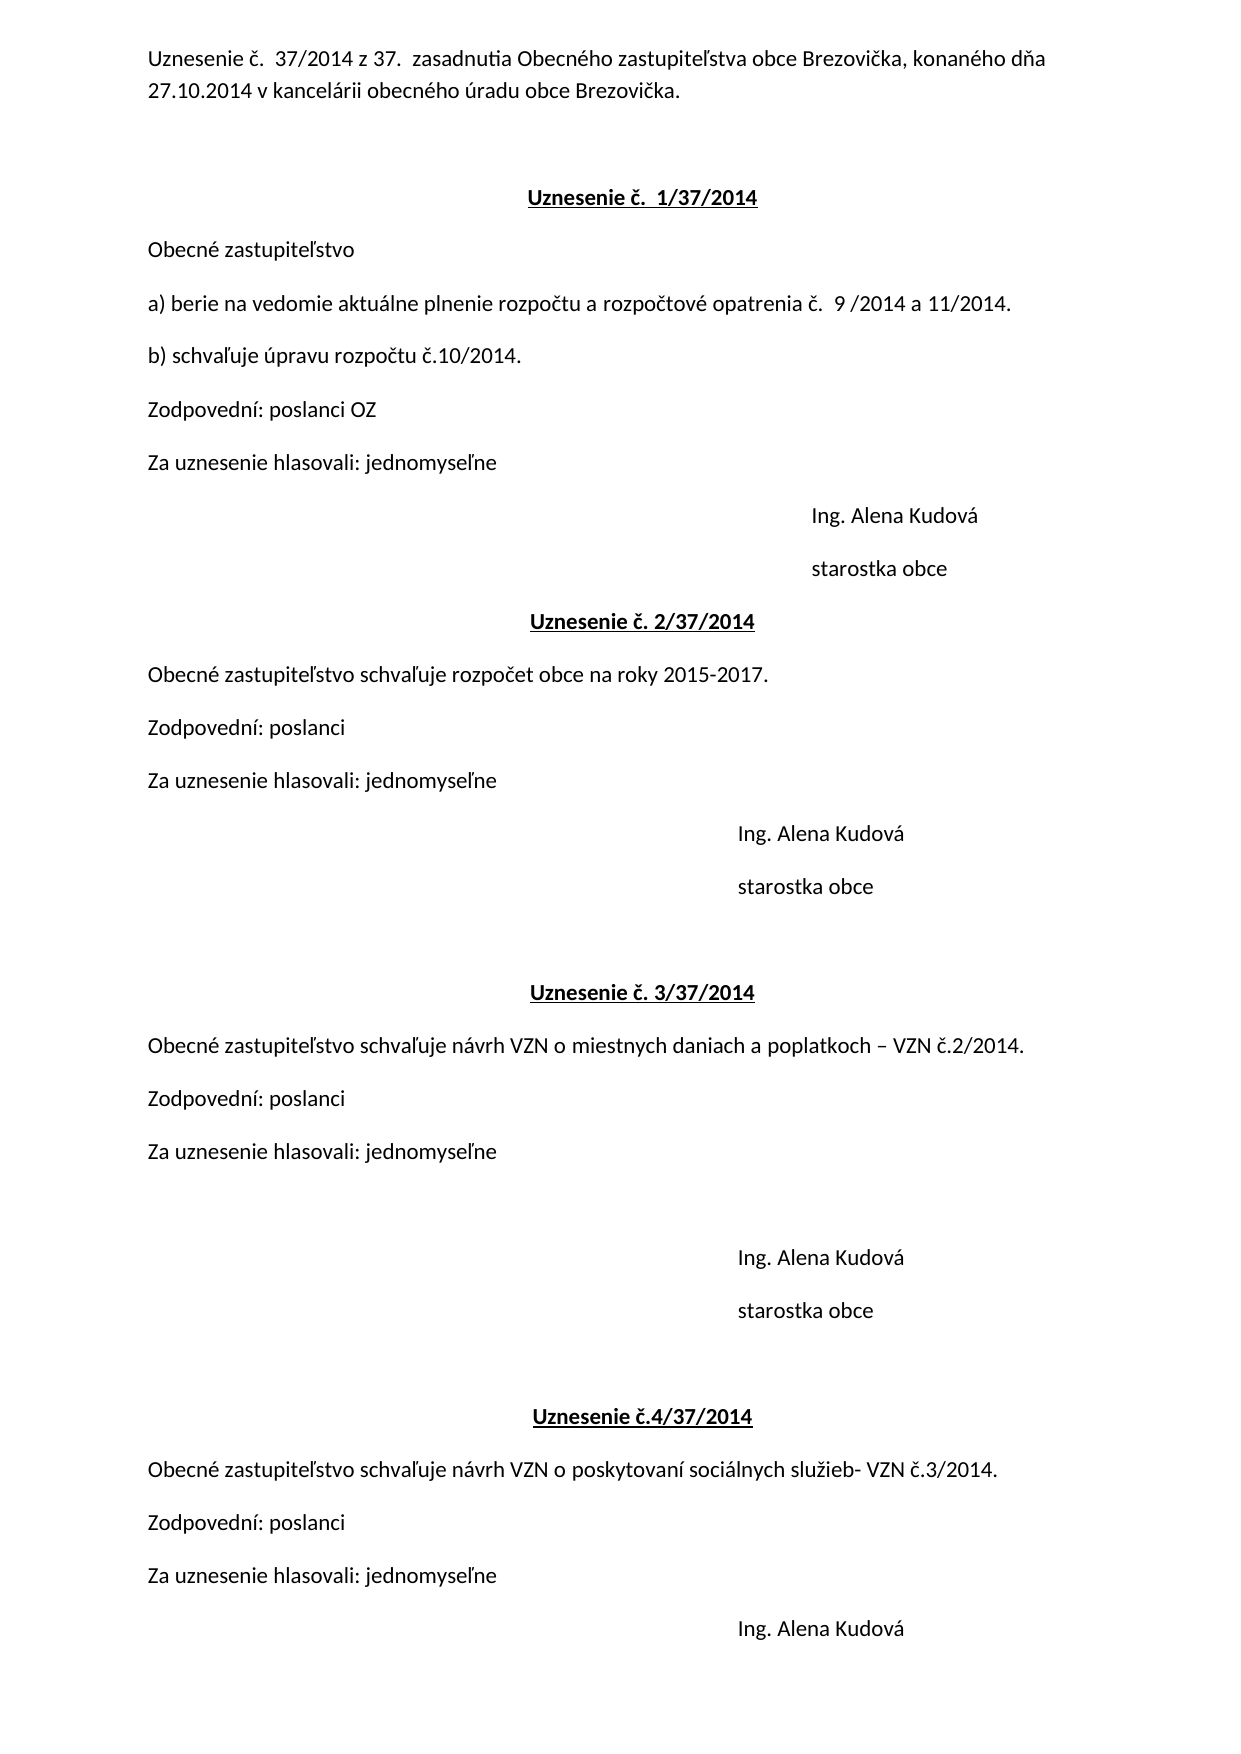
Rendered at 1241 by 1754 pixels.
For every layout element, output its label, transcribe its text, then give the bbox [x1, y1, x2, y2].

text a) berie na vedomie aktuálne plnenie rozpočtu a rozpočtové opatrenia č. 9 /2014 a 11/2014. [148, 289, 1137, 317]
text Obecné zastupiteľstvo schvaľuje návrh VZN o poskytovaní sociálnych služieb- VZN č.3/2014. [148, 1455, 1137, 1483]
text Ing. Alena Kudová [664, 1614, 1137, 1642]
text Uznesenie č.4/37/2014 [148, 1402, 1137, 1430]
text Za uznesenie hlasovali: jednomyseľne [148, 1137, 1137, 1165]
text Uznesenie č. 37/2014 z 37. zasadnutia Obecného zastupiteľstva obce Brezovička, konaného dňa 27.10.2014 v kancelárii obecného úradu obce Brezovička. [148, 44, 1137, 104]
text Za uznesenie hlasovali: jednomyseľne [148, 766, 1137, 794]
text Obecné zastupiteľstvo schvaľuje návrh VZN o miestnych daniach a poplatkoch – VZN č.2/2014. [148, 1031, 1137, 1059]
text Ing. Alena Kudová [738, 501, 1137, 529]
text Obecné zastupiteľstvo [148, 236, 1137, 264]
text starostka obce [148, 554, 1137, 582]
text Zodpovední: poslanci [148, 713, 1137, 741]
text Ing. Alena Kudová [664, 819, 1137, 847]
text Ing. Alena Kudová [664, 1243, 1137, 1271]
text Uznesenie č. 1/37/2014 [148, 183, 1137, 211]
text Uznesenie č. 3/37/2014 [148, 978, 1137, 1006]
text Zodpovední: poslanci OZ [148, 395, 1137, 423]
text Uznesenie č. 2/37/2014 [148, 607, 1137, 635]
text Za uznesenie hlasovali: jednomyseľne [148, 1561, 1137, 1589]
text b) schvaľuje úpravu rozpočtu č.10/2014. [148, 342, 1137, 370]
text Obecné zastupiteľstvo schvaľuje rozpočet obce na roky 2015-2017. [148, 660, 1137, 688]
text starostka obce [148, 872, 1137, 900]
text Za uznesenie hlasovali: jednomyseľne [148, 448, 1137, 476]
text Zodpovední: poslanci [148, 1084, 1137, 1112]
text starostka obce [148, 1296, 1137, 1324]
text Zodpovední: poslanci [148, 1508, 1137, 1536]
